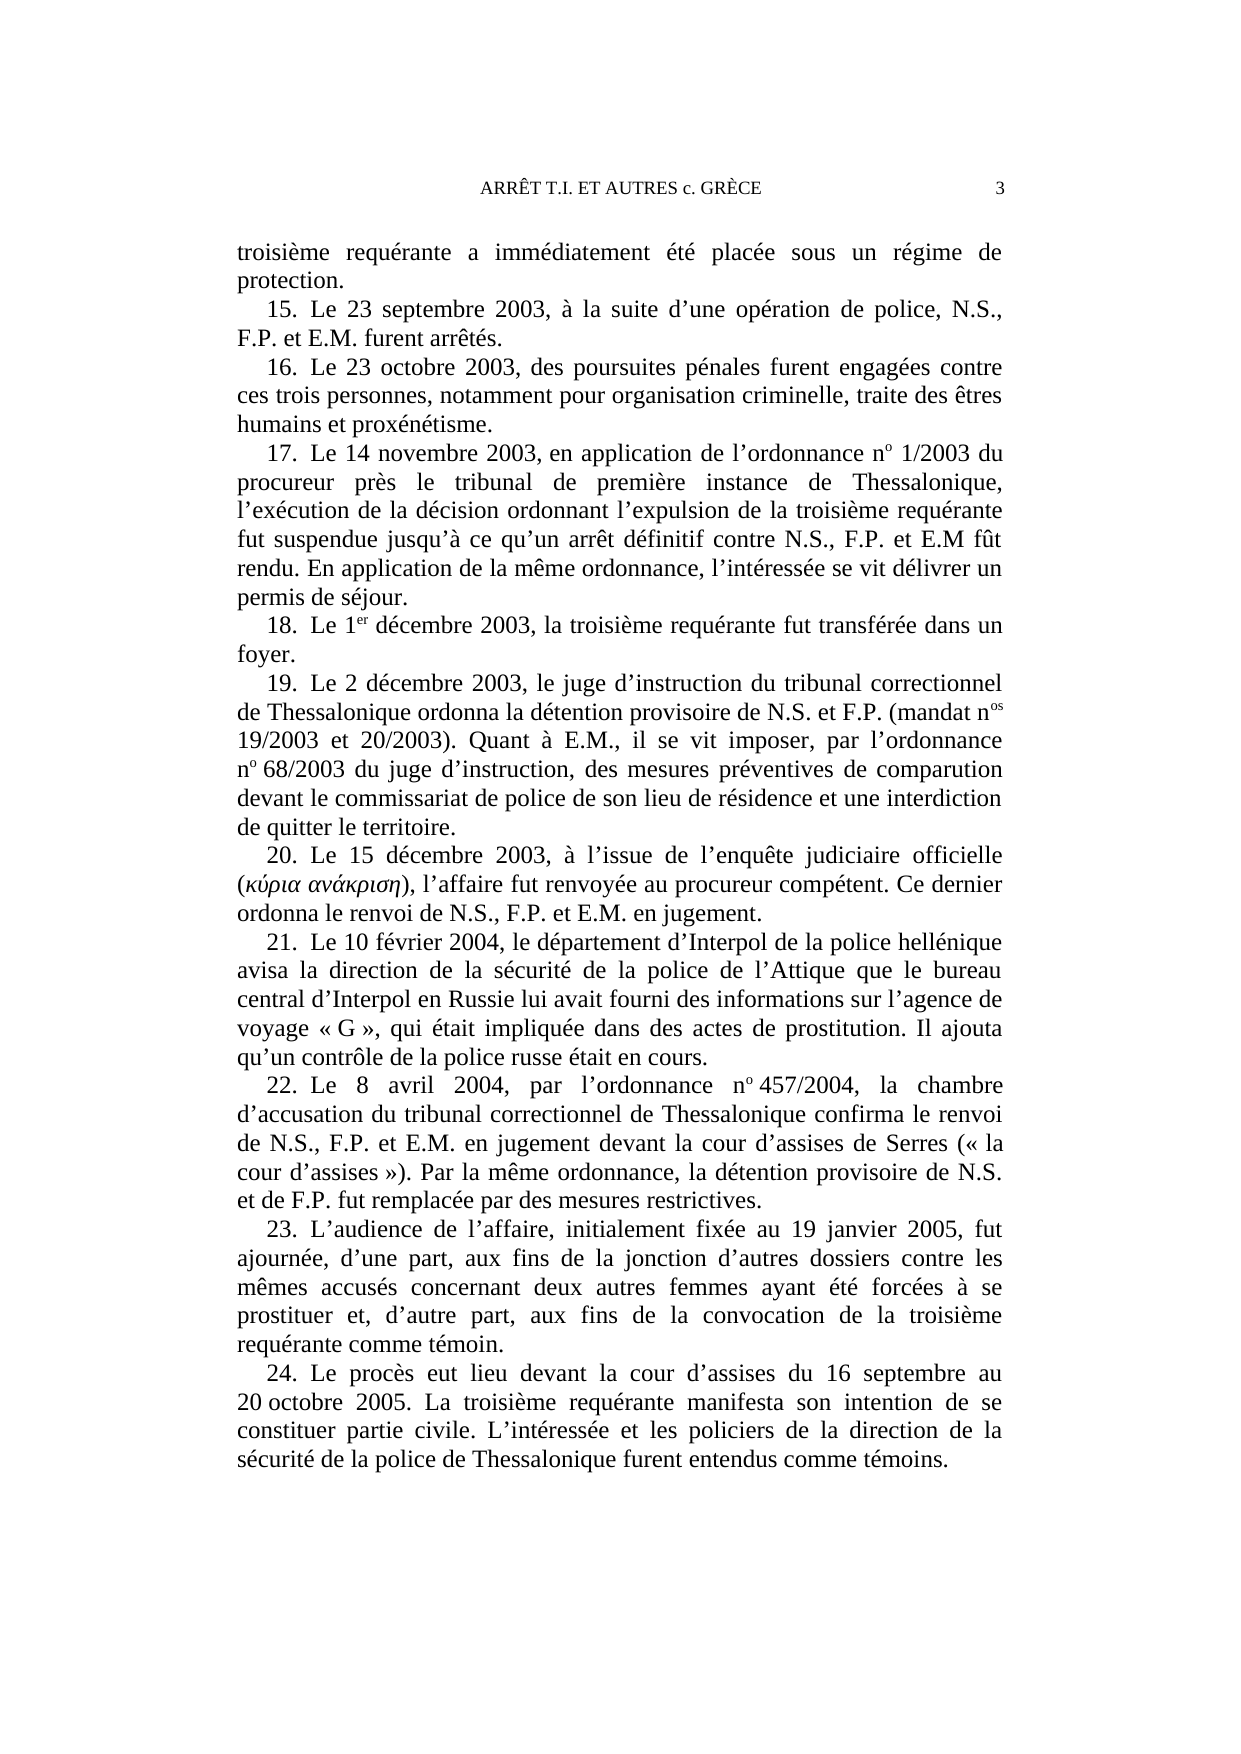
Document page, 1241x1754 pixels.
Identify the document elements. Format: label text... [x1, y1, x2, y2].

text 22. Le 8 avril 2004, par l’ordonnance no 457/2004, la chambre d’accusation du tribunal correctionnel de Thessalonique confirma le renvoi de N.S., F.P. et E.M. en jugement devant la cour d’assises de Serres (« la cour d’assises »). Par la même ordonnance, la détention provisoire de N.S. et de F.P. fut remplacée par des mesures restrictives. [237, 1071, 1003, 1214]
text 16. Le 23 octobre 2003, des poursuites pénales furent engagées contre ces trois personnes, notamment pour organisation criminelle, traite des êtres humains et proxénétisme. [237, 352, 1003, 438]
text 18. Le 1er décembre 2003, la troisième requérante fut transférée dans un foyer. [237, 611, 1003, 668]
text 15. Le 23 septembre 2003, à la suite d’une opération de police, N.S., F.P. et E.M. furent arrêtés. [237, 294, 1003, 352]
text 20. Le 15 décembre 2003, à l’issue de l’enquête judiciaire officielle (κύρια ανάκριση), l’affaire fut renvoyée au procureur compétent. Ce dernier ordonna le renvoi de N.S., F.P. et E.M. en jugement. [237, 841, 1003, 927]
text 19. Le 2 décembre 2003, le juge d’instruction du tribunal correctionnel de Thessalonique ordonna la détention provisoire de N.S. et F.P. (mandat nos 19/2003 et 20/2003). Quant à E.M., il se vit imposer, par l’ordonnance no 68/2003 du juge d’instruction, des mesures préventives de comparution devant le commissariat de police de son lieu de résidence et une interdiction de quitter le territoire. [237, 668, 1003, 841]
text 21. Le 10 février 2004, le département d’Interpol de la police hellénique avisa la direction de la sécurité de la police de l’Attique que le bureau central d’Interpol en Russie lui avait fourni des informations sur l’agence de voyage « G », qui était impliquée dans des actes de prostitution. Il ajouta qu’un contrôle de la police russe était en cours. [237, 927, 1003, 1071]
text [237, 237, 1003, 294]
text 24. Le procès eut lieu devant la cour d’assises du 16 septembre au 20 octobre 2005. La troisième requérante manifesta son intention de se constituer partie civile. L’intéressée et les policiers de la direction de la sécurité de la police de Thessalonique furent entendus comme témoins. [237, 1358, 1003, 1473]
text 23. L’audience de l’affaire, initialement fixée au 19 janvier 2005, fut ajournée, d’une part, aux fins de la jonction d’autres dossiers contre les mêmes accusés concernant deux autres femmes ayant été forcées à se prostituer et, d’autre part, aux fins de la convocation de la troisième requérante comme témoin. [237, 1214, 1003, 1358]
text 17. Le 14 novembre 2003, en application de l’ordonnance no 1/2003 du procureur près le tribunal de première instance de Thessalonique, l’exécution de la décision ordonnant l’expulsion de la troisième requérante fut suspendue jusqu’à ce qu’un arrêt définitif contre N.S., F.P. et E.M fût rendu. En application de la même ordonnance, l’intéressée se vit délivrer un permis de séjour. [237, 438, 1003, 611]
